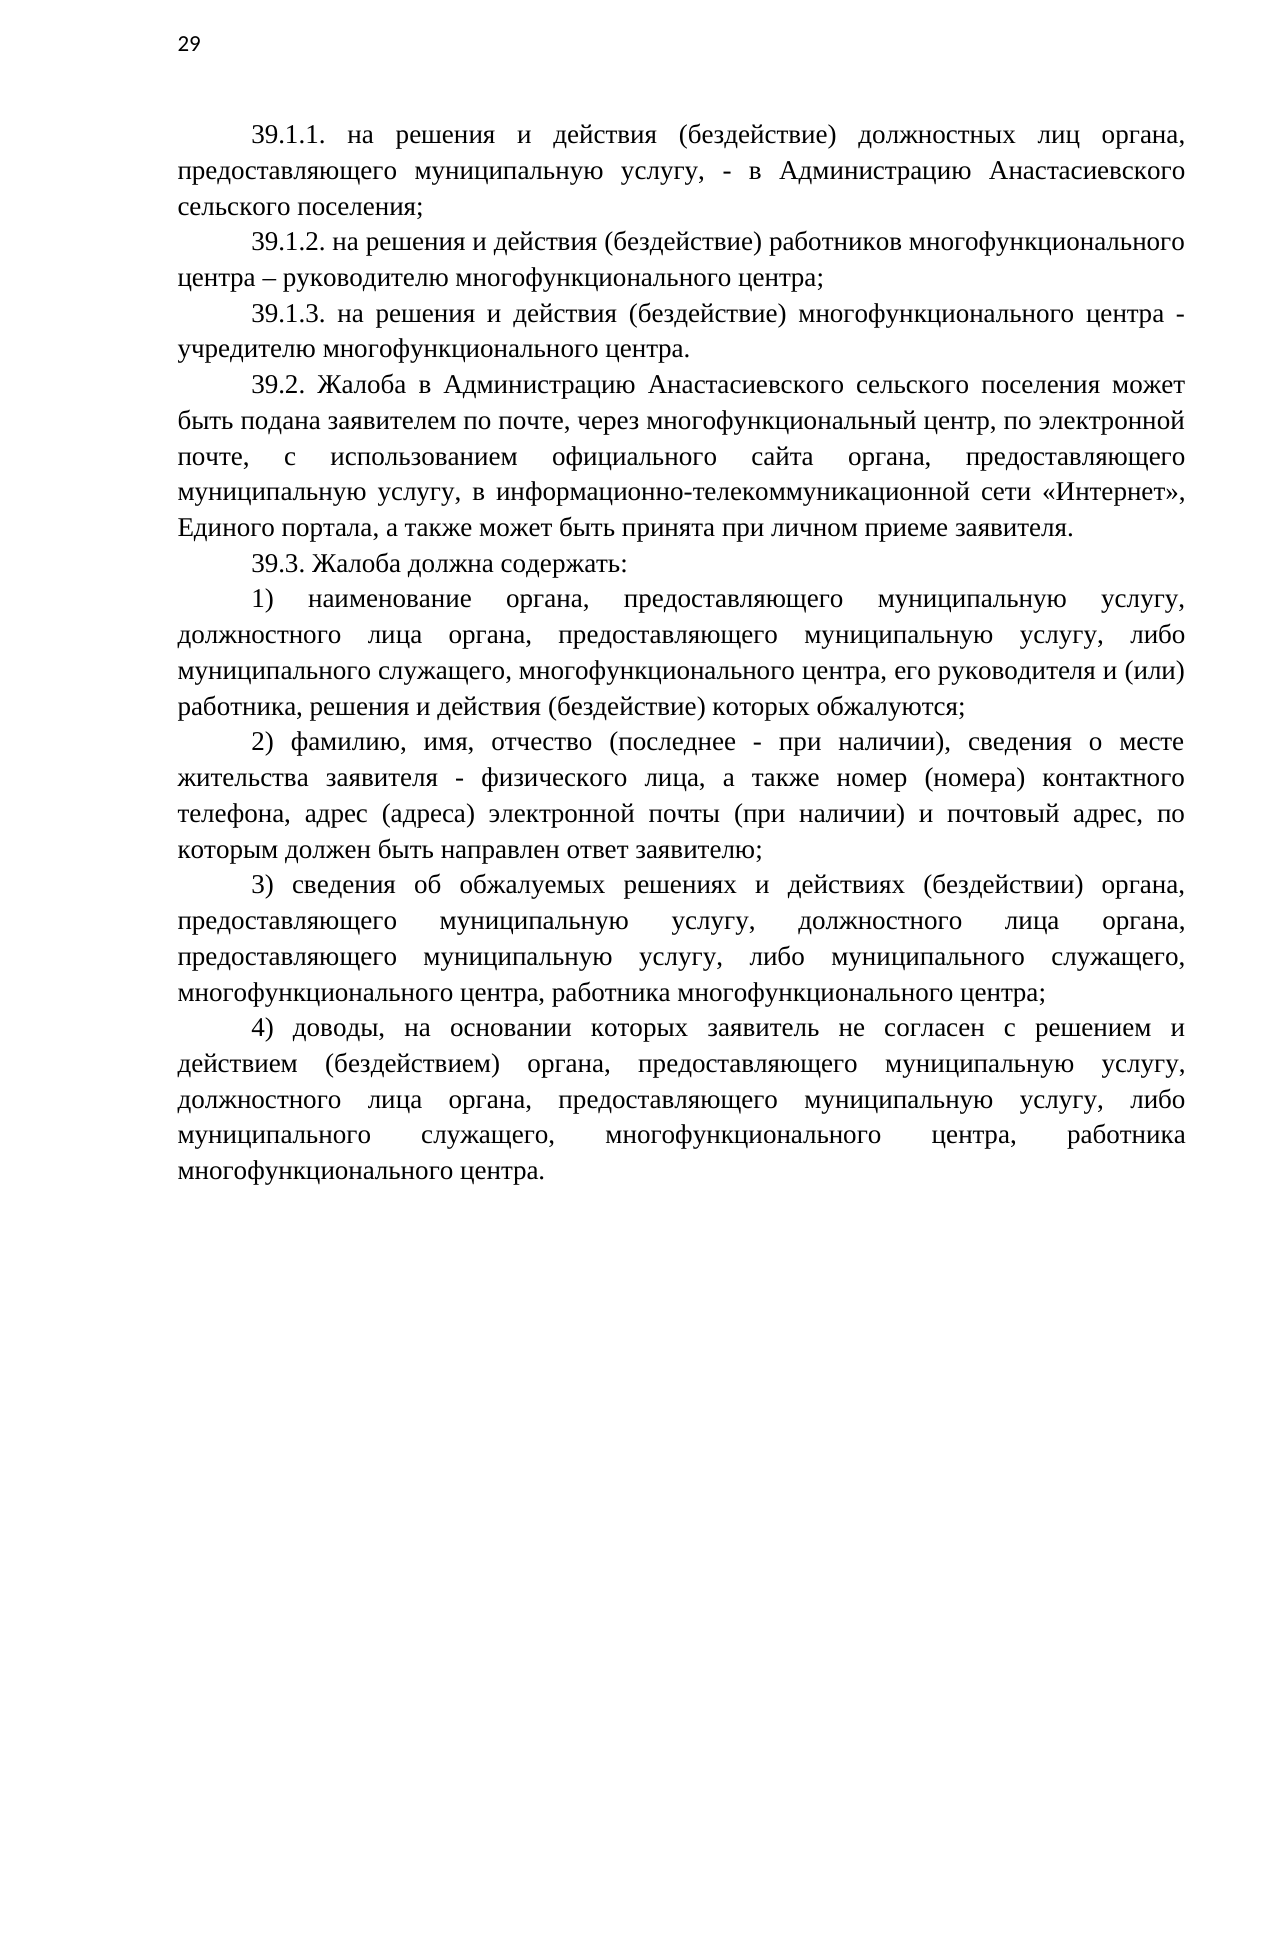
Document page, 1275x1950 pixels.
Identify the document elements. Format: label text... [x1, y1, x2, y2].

text 39.1.3. на решения и действия (бездействие) многофункционального центра - учредителю многофункционального центра. [177, 297, 1186, 364]
text 1) наименование органа, предоставляющего муниципальную услугу, должностного лица органа, предоставляющего муниципальную услугу, либо муниципального служащего, многофункционального центра, его руководителя и (или) работника, решения и действия (бездействие) которых обжалуются; [177, 583, 1186, 721]
text 39.1.2. на решения и действия (бездействие) работников многофункционального центра – руководителю многофункционального центра; [177, 225, 1186, 292]
text 2) фамилию, имя, отчество (последнее - при наличии), сведения о месте жительства заявителя - физического лица, а также номер (номера) контактного телефона, адрес (адреса) электронной почты (при наличии) и почтовый адрес, по которым должен быть направлен ответ заявителю; [177, 726, 1186, 864]
text 39.2. Жалоба в Администрацию Анастасиевского сельского поселения может быть подана заявителем по почте, через многофункциональный центр, по электронной почте, с использованием официального сайта органа, предоставляющего муниципальную услугу, в информационно-телекоммуникационной сети «Интернет», Единого портала, а также может быть принята при личном приеме заявителя. [177, 368, 1186, 542]
text 3) сведения об обжалуемых решениях и действиях (бездействии) органа, предоставляющего муниципальную услугу, должностного лица органа, предоставляющего муниципальную услугу, либо муниципального служащего, многофункционального центра, работника многофункционального центра; [177, 868, 1186, 1007]
text 4) доводы, на основании которых заявитель не согласен с решением и действием (бездействием) органа, предоставляющего муниципальную услугу, должностного лица органа, предоставляющего муниципальную услугу, либо муниципального служащего, многофункционального центра, работника многофункционального центра. [177, 1011, 1186, 1185]
text 39.3. Жалоба должна содержать: [177, 547, 1186, 578]
text 39.1.1. на решения и действия (бездействие) должностных лиц органа, предоставляющего муниципальную услугу, - в Администрацию Анастасиевского сельского поселения; [177, 118, 1186, 221]
